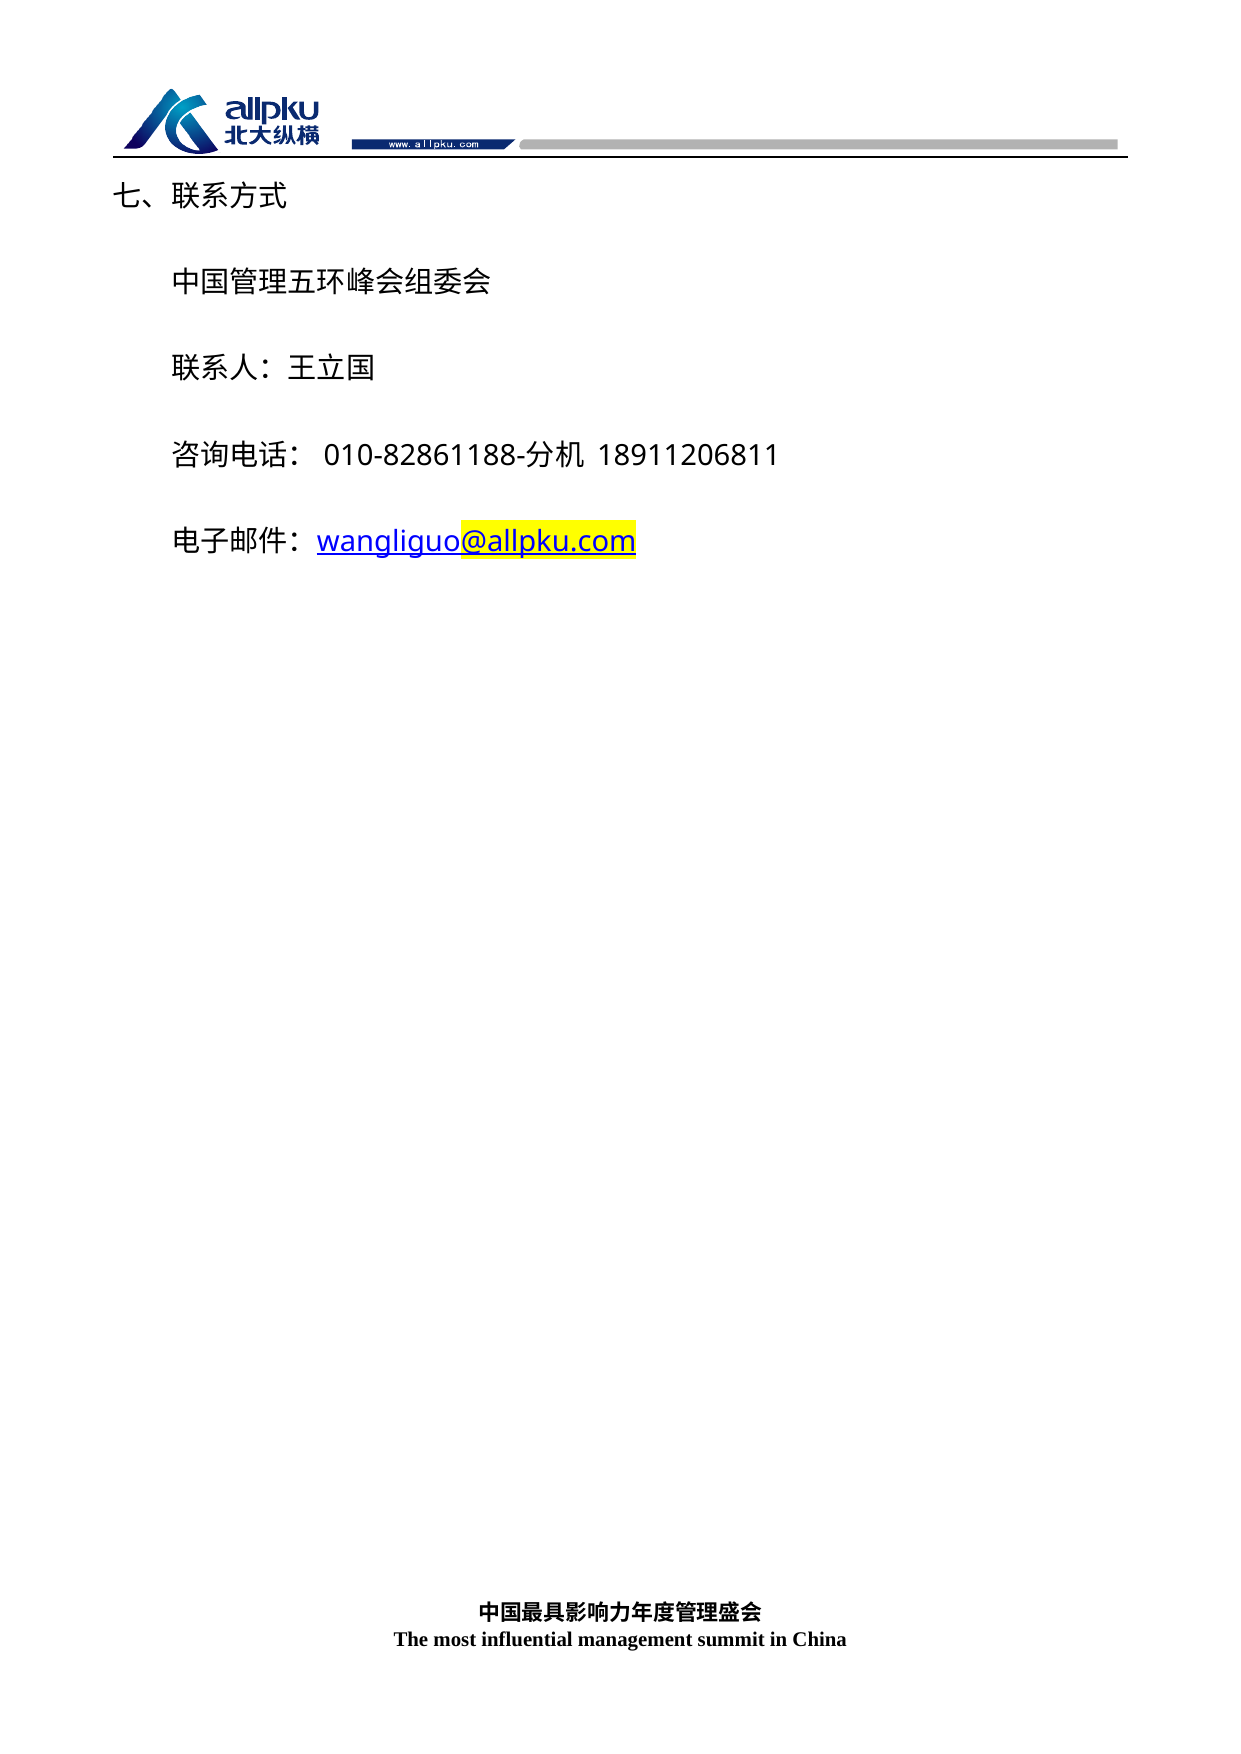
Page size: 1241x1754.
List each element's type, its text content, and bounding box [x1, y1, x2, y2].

text 联系人：王立国 [112, 334, 1128, 399]
text 电子邮件：wangliguo@allpku.com [112, 506, 1128, 571]
text 咨询电话： 010-82861188-分机 18911206811 [112, 420, 1128, 485]
text 中国管理五环峰会组委会 [112, 247, 1128, 312]
text 七、联系方式 [112, 161, 1128, 226]
